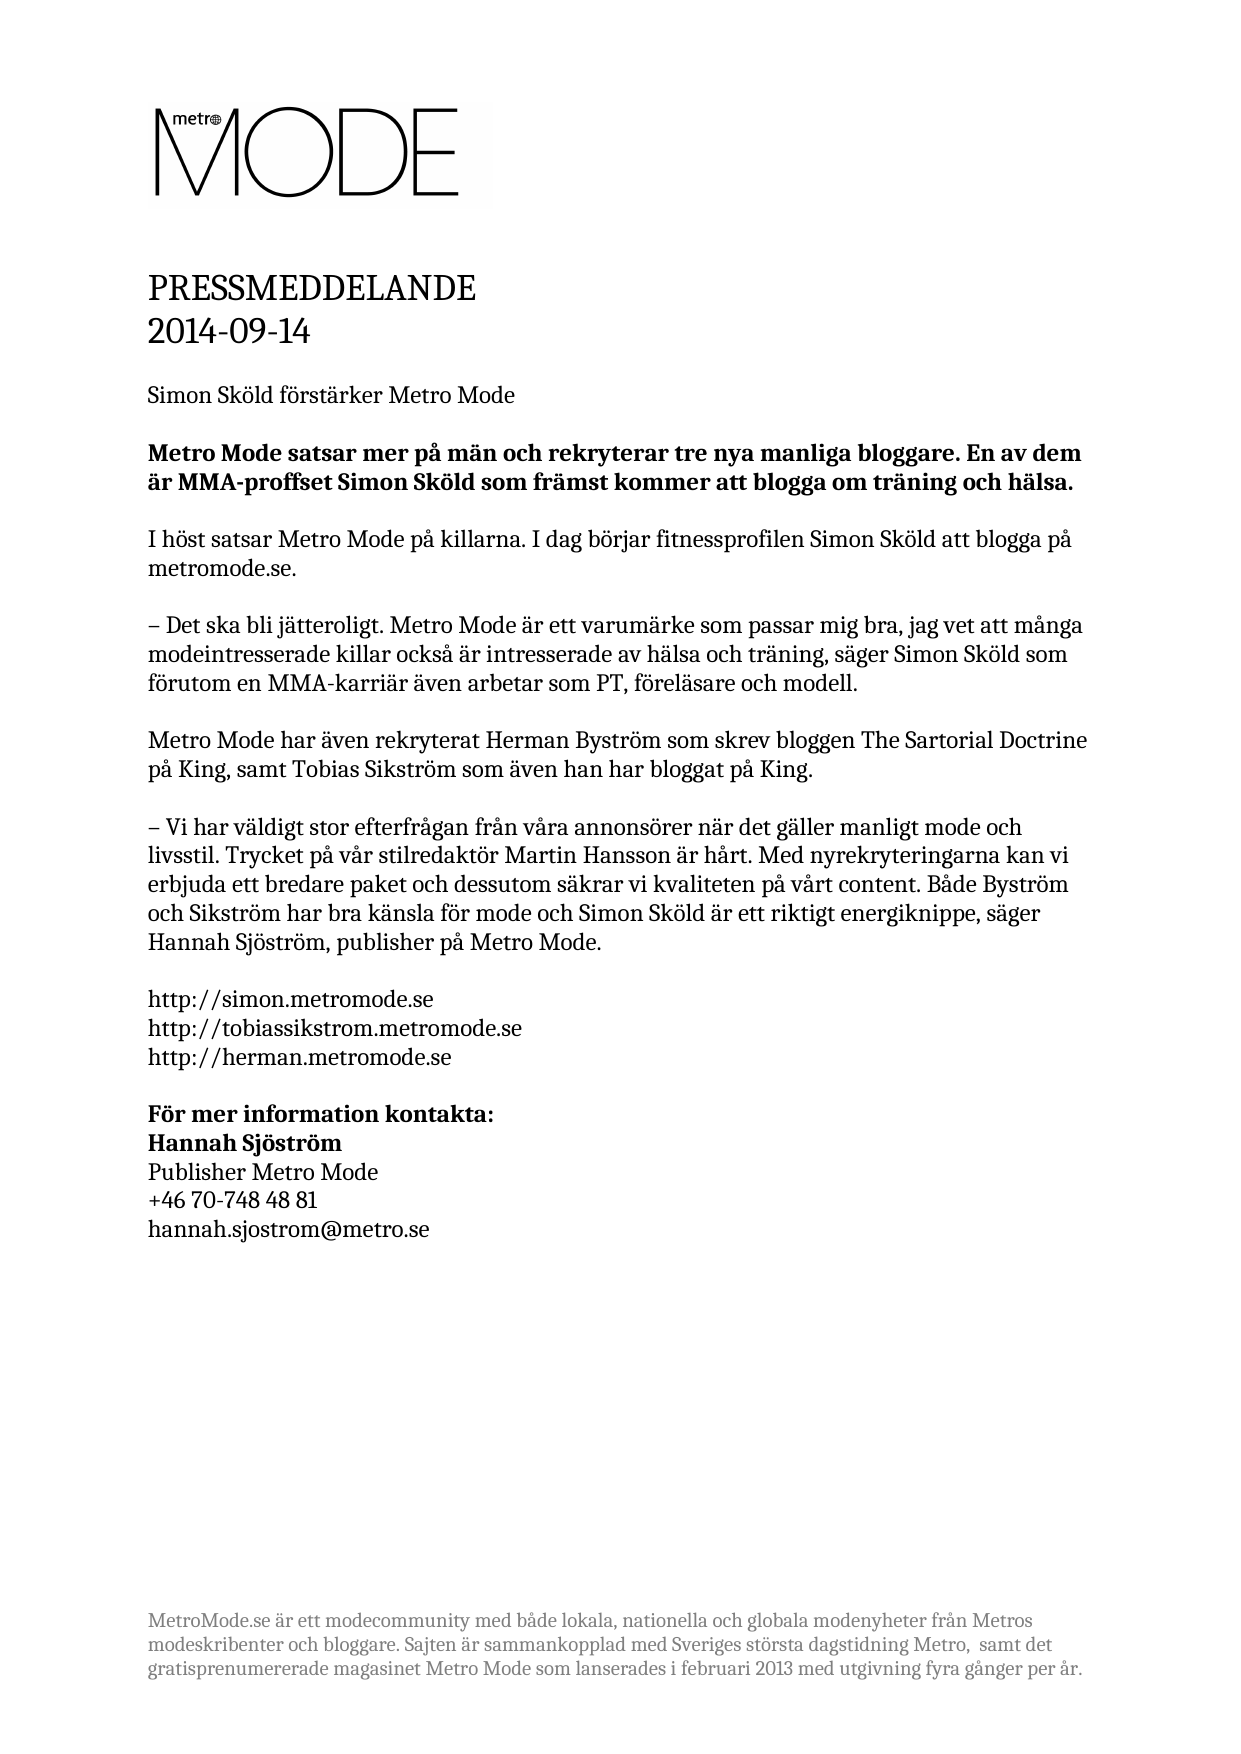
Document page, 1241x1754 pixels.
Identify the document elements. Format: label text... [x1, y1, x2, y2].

text – Det ska bli jätteroligt. Metro Mode är ett varumärke som passar mig bra, jag vet att många modeintresserade killar också är intresserade av hälsa och träning, säger Simon Sköld som förutom en MMA-karriär även arbetar som PT, föreläsare och modell. [148, 611, 1093, 698]
text http://tobiassikstrom.metromode.se [148, 1014, 1093, 1043]
text hannah.sjostrom@metro.se [148, 1215, 583, 1244]
text För mer information kontakta: [148, 1100, 1093, 1129]
text Publisher Metro Mode +46 70-748 48 81 [148, 1158, 583, 1215]
text Simon Sköld förstärker Metro Mode [148, 381, 1093, 410]
text Metro Mode har även rekryterat Herman Byström som skrev bloggen The Sartorial Doctrine på King, samt Tobias Sikström som även han har bloggat på King. [148, 726, 1093, 784]
text Hannah Sjöström [148, 1129, 583, 1158]
text http://herman.metromode.se [148, 1043, 1093, 1071]
text – Vi har väldigt stor efterfrågan från våra annonsörer när det gäller manligt mode och livsstil. Trycket på vår stilredaktör Martin Hansson är hårt. Med nyrekryteringarna kan vi erbjuda ett bredare paket och dessutom säkrar vi kvaliteten på vårt content. Både Byström och Sikström har bra känsla för mode och Simon Sköld är ett riktigt energiknippe, säger Hannah Sjöström, publisher på Metro Mode. [148, 813, 1093, 956]
text http://simon.metromode.se [148, 985, 1093, 1014]
picture [147, 102, 493, 209]
text I höst satsar Metro Mode på killarna. I dag börjar fitnessprofilen Simon Sköld att blogga på metromode.se. [148, 525, 1093, 583]
text Metro Mode satsar mer på män och rekryterar tre nya manliga bloggare. En av dem är MMA-proffset Simon Sköld som främst kommer att blogga om träning och hälsa. [148, 439, 1093, 496]
